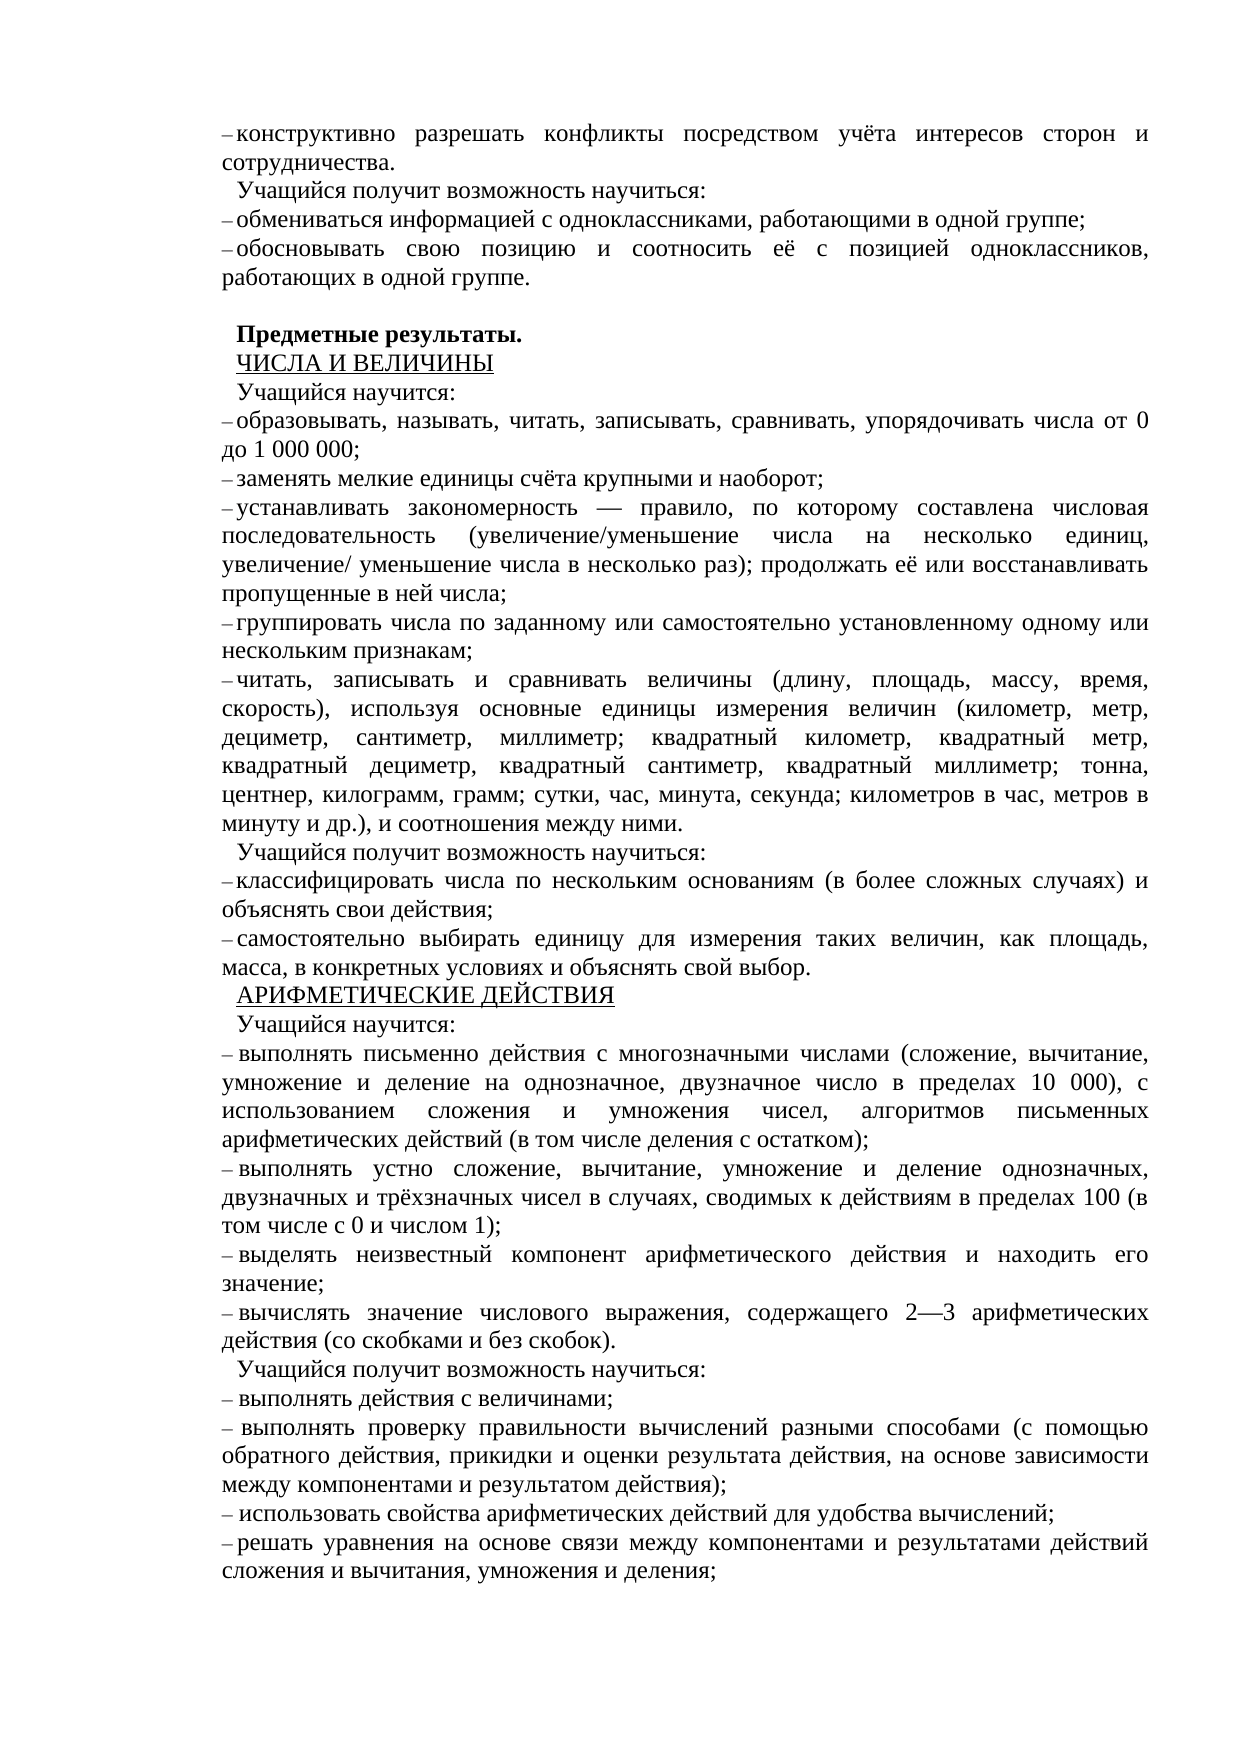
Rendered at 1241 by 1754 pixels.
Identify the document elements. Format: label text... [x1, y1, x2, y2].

list выполнять действия с величинами; [222, 1383, 1152, 1412]
list группировать числа по заданному или самостоятельно установленному одному или нескольким признакам; [222, 607, 1149, 664]
text Учащийся получит возможность научиться: [177, 837, 1152, 866]
text Учащийся научится: [177, 1009, 1152, 1038]
list выполнять устно сложение, вычитание, умножение и деление однозначных, двузначных и трёхзначных чисел в случаях, сводимых к действиям в пределах 100 (в том числе с 0 и числом 1); [222, 1153, 1149, 1239]
list обмениваться информацией с одноклассниками, работающими в одной группе; [222, 204, 1149, 233]
list классифицировать числа по нескольким основаниям (в более сложных случаях) и объяснять свои действия; [222, 866, 1149, 923]
list решать уравнения на основе связи между компонентами и результатами действий сложения и вычитания, умножения и деления; [222, 1527, 1149, 1584]
list использовать свойства арифметических действий для удобства вычислений; [222, 1498, 1149, 1527]
text Учащийся получит возможность научиться: [177, 1354, 1152, 1383]
list выполнять письменно действия с многозначными числами (сложение, вычитание, умножение и деление на однозначное, двузначное число в пределах 10 000), с использованием сложения и умножения чисел, алгоритмов письменных арифметических действий (в том числе деления с остатком); [222, 1038, 1149, 1153]
list выделять неизвестный компонент арифметического действия и находить его значение; [222, 1239, 1149, 1297]
text Предметные результаты. [177, 319, 1152, 348]
list конструктивно разрешать конфликты посредством учёта интересов сторон и сотрудничества. [222, 118, 1149, 176]
list читать, записывать и сравнивать величины (длину, площадь, массу, время, скорость), используя основные единицы измерения величин (километр, метр, дециметр, сантиметр, миллиметр; квадратный километр, квадратный метр, квадратный дециметр, квадратный сантиметр, квадратный миллиметр; тонна, центнер, килограмм, грамм; сутки, час, минута, секунда; километров в час, метров в минуту и др.), и соотношения между ними. [222, 664, 1149, 837]
text АРИФМЕТИЧЕСКИЕ ДЕЙСТВИЯ [177, 981, 1152, 1009]
list выполнять проверку правильности вычислений разными способами (с помощью обратного действия, прикидки и оценки результата действия, на основе зависимости между компонентами и результатом действия); [222, 1412, 1149, 1498]
text Учащийся получит возможность научиться: [177, 176, 1152, 204]
list вычислять значение числового выражения, содержащего 2—3 арифметических действия (со скобками и без скобок). [222, 1297, 1149, 1354]
list обосновывать свою позицию и соотносить её с позицией одноклассников, работающих в одной группе. [222, 233, 1149, 291]
list самостоятельно выбирать единицу для измерения таких величин, как площадь, масса, в конкретных условиях и объяснять свой выбор. [222, 923, 1149, 981]
list устанавливать закономерность — правило, по которому составлена числовая последовательность (увеличение/уменьшение числа на несколько единиц, увеличение/ уменьшение числа в несколько раз); продолжать её или восстанавливать пропущенные в ней числа; [222, 492, 1149, 607]
text Учащийся научится: [177, 377, 1152, 406]
list образовывать, называть, читать, записывать, сравнивать, упорядочивать числа от 0 до 1 000 000; [222, 406, 1149, 463]
text ЧИСЛА И ВЕЛИЧИНЫ [177, 348, 1152, 377]
list заменять мелкие единицы счёта крупными и наоборот; [222, 463, 1149, 492]
